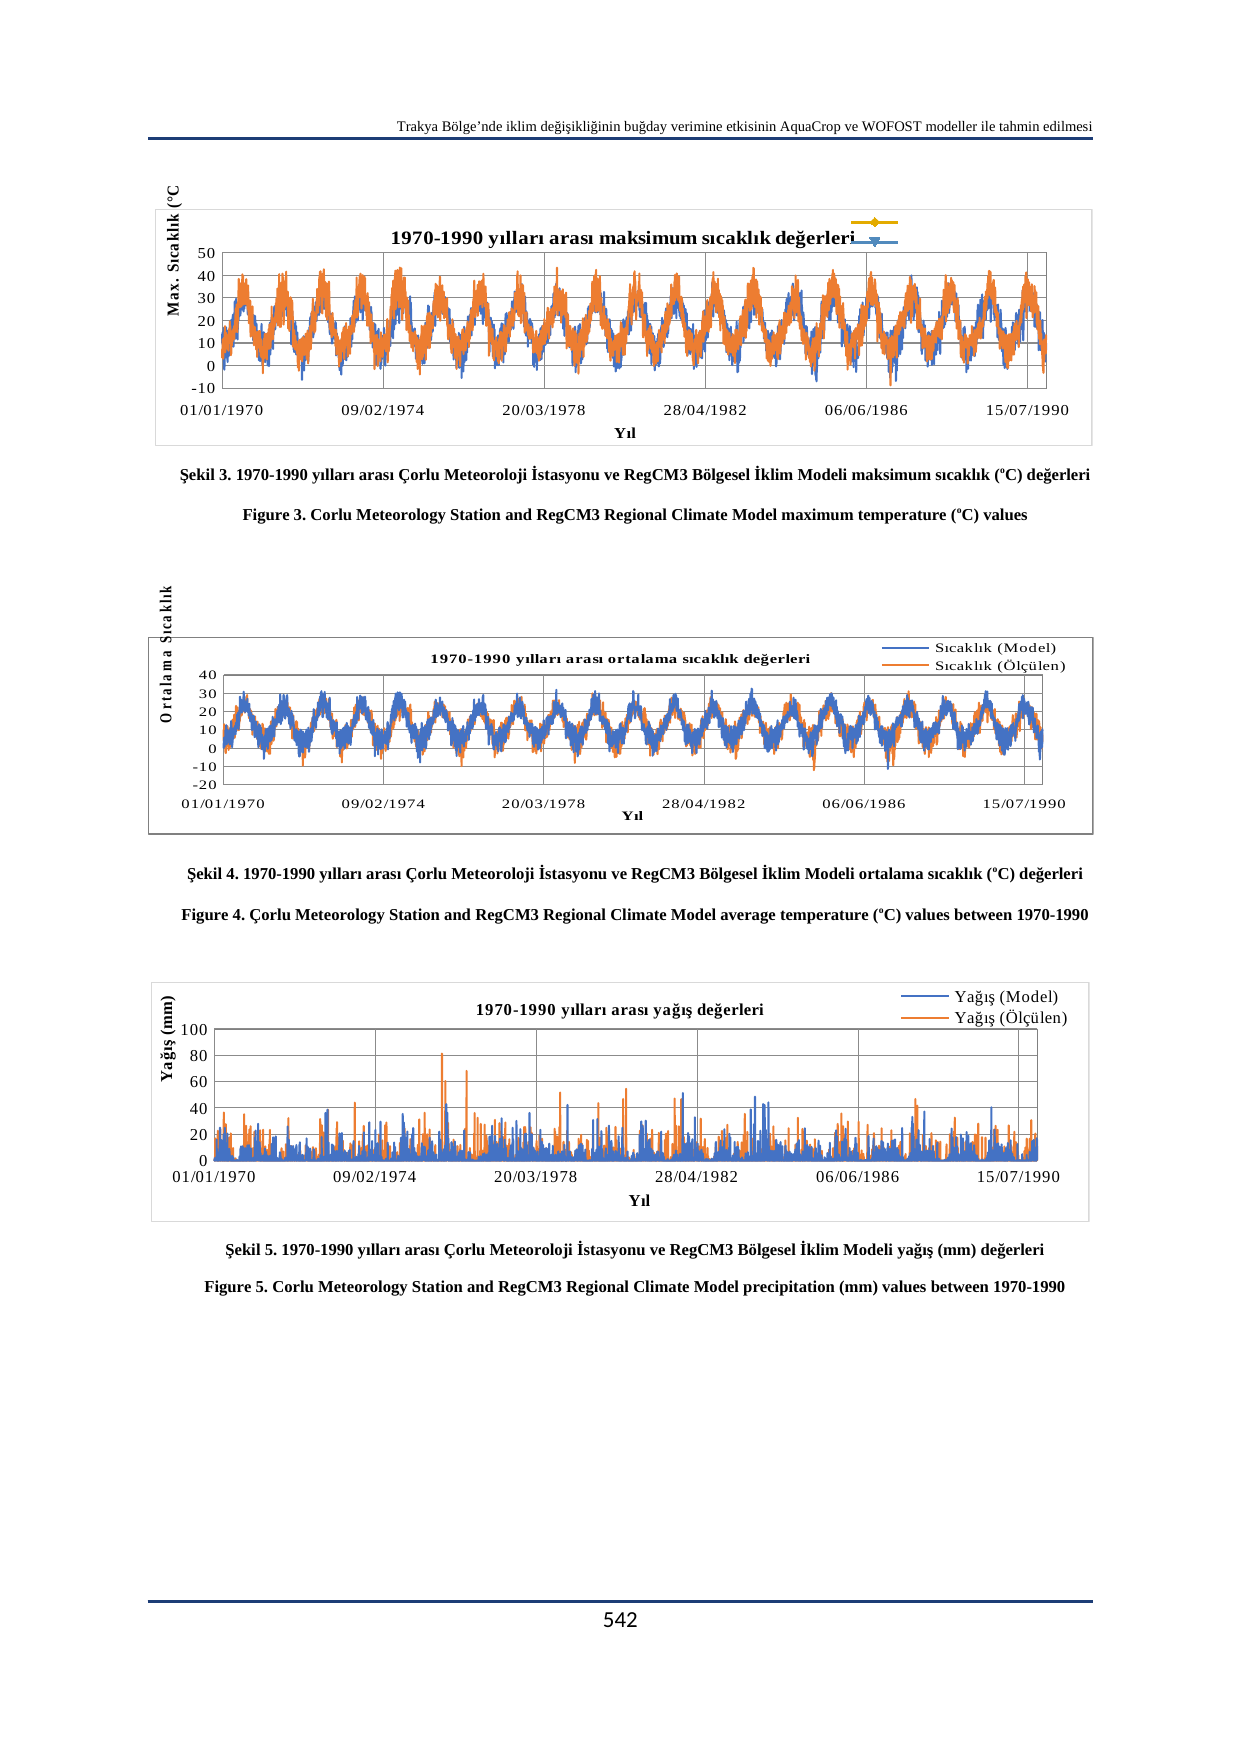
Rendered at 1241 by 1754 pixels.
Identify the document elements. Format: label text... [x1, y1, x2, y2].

text Şekil 4. 1970-1990 yılları arası Çorlu Meteoroloji İstasyonu ve RegCM3 Bölgesel İklim Modeli ortalama sıcaklık (oC) değerleri [148, 864, 1093, 883]
text Şekil 5. 1970-1990 yılları arası Çorlu Meteoroloji İstasyonu ve RegCM3 Bölgesel İklim Modeli yağış (mm) değerleri [148, 1240, 1093, 1259]
text Figure 5. Corlu Meteorology Station and RegCM3 Regional Climate Model precipitation (mm) values between 1970-1990 [148, 1277, 1093, 1296]
text Figure 3. Corlu Meteorology Station and RegCM3 Regional Climate Model maximum temperature (oC) values [148, 505, 1093, 524]
text Şekil 3. 1970-1990 yılları arası Çorlu Meteoroloji İstasyonu ve RegCM3 Bölgesel İklim Modeli maksimum sıcaklık (oC) değerleri [148, 464, 1093, 483]
text Figure 4. Çorlu Meteorology Station and RegCM3 Regional Climate Model average temperature (oC) values between 1970-1990 [148, 904, 1093, 923]
